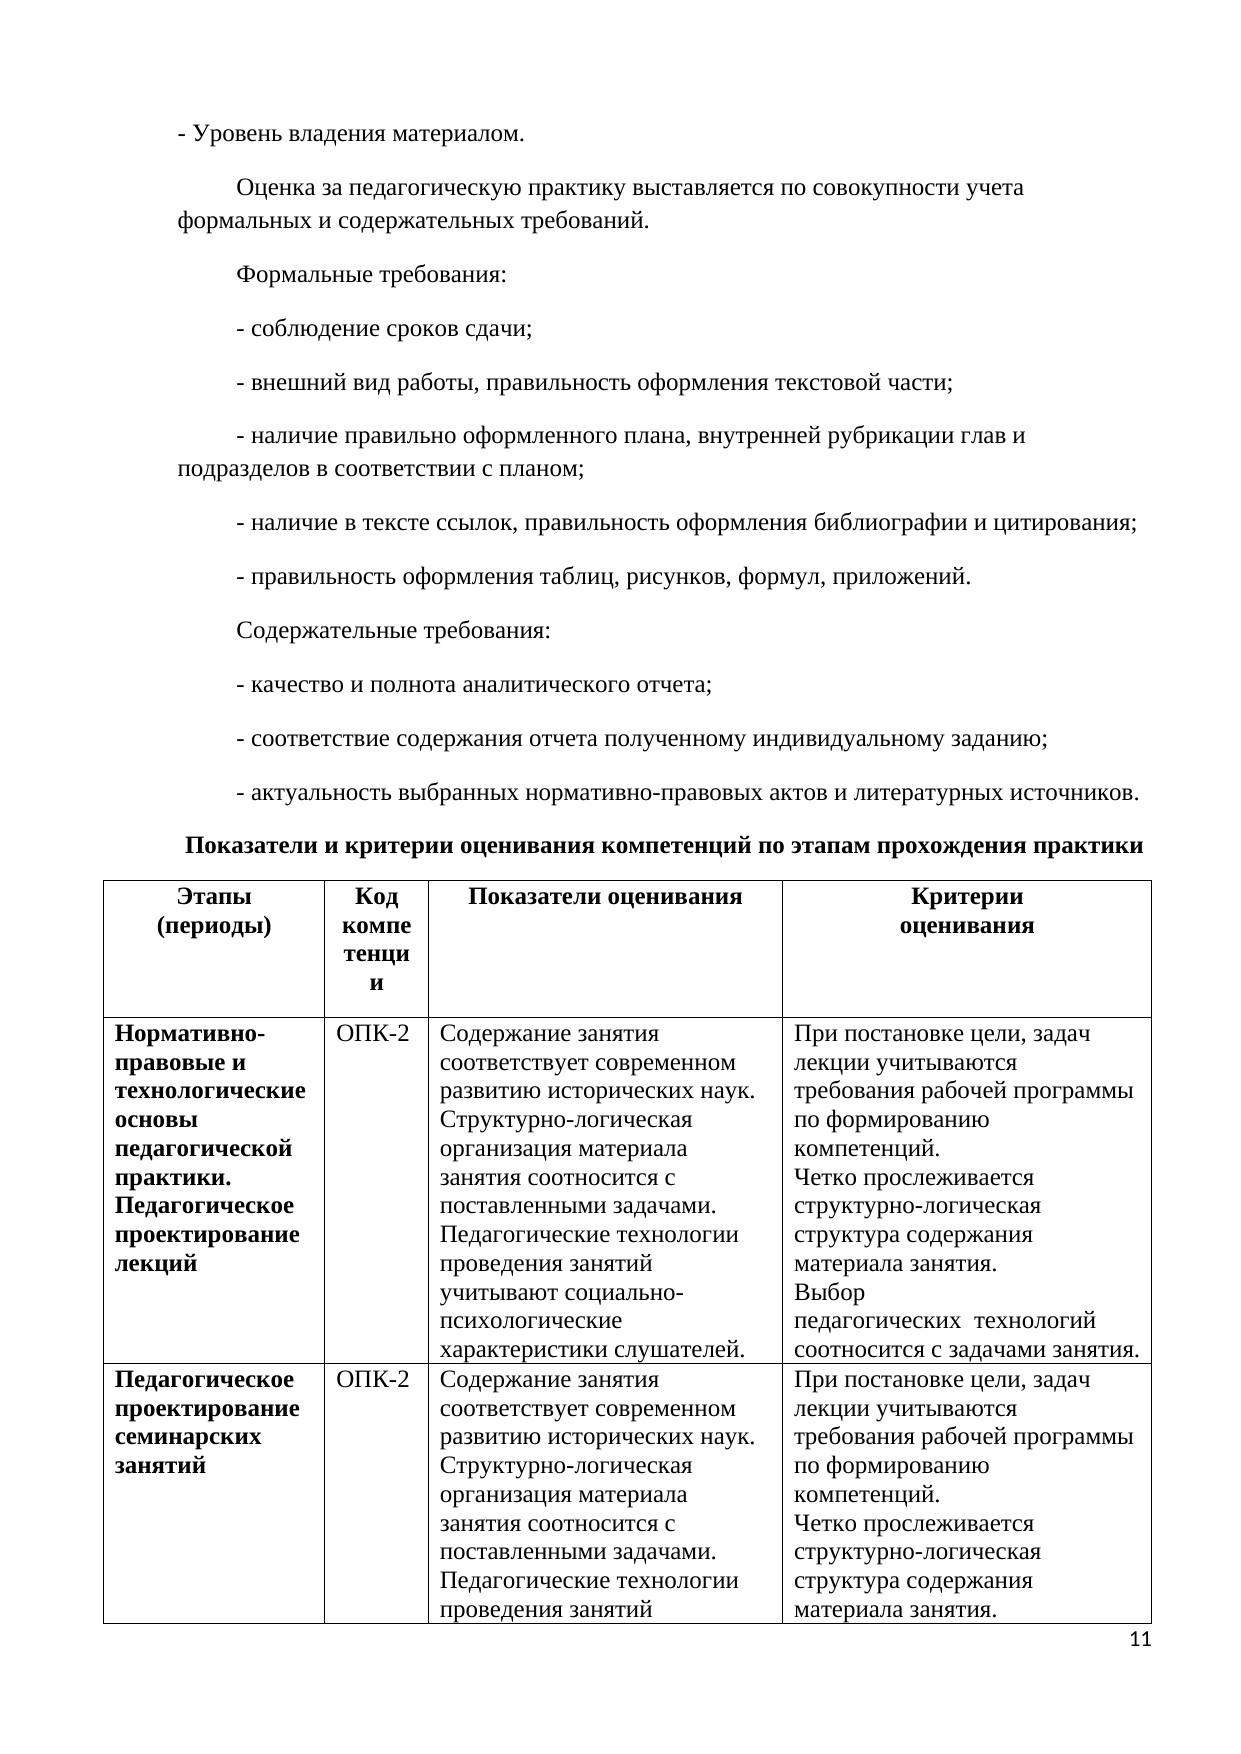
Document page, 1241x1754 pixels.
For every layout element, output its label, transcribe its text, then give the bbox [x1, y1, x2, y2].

table_header Код компетенции [325, 881, 428, 1017]
table_cell ОПК-2 [325, 1364, 428, 1623]
text - актуальность выбранных нормативно-правовых актов и литературных источников. [177, 777, 1152, 805]
text - внешний вид работы, правильность оформления текстовой части; [177, 367, 1152, 395]
table_header Показатели оценивания [429, 881, 782, 1017]
text - Уровень владения материалом. [177, 118, 1152, 147]
table_cell Нормативно-правовые и технологические основы педагогической практики. Педагогическое проектирование лекций [104, 1018, 324, 1363]
text - правильность оформления таблиц, рисунков, формул, приложений. [177, 561, 1152, 590]
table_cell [429, 1364, 782, 1623]
text Оценка за педагогическую практику выставляется по совокупности учета формальных и содержательных требований. [177, 172, 1152, 234]
text - наличие в тексте ссылок, правильность оформления библиографии и цитирования; [177, 507, 1152, 536]
text - соответствие содержания отчета полученному индивидуальному заданию; [177, 723, 1152, 751]
table_cell ОПК-2 [325, 1018, 428, 1363]
text - качество и полнота аналитического отчета; [177, 669, 1152, 698]
text - наличие правильно оформленного плана, внутренней рубрикации глав и подразделов в соответствии с планом; [177, 420, 1152, 482]
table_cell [104, 1364, 324, 1623]
text Показатели и критерии оценивания компетенций по этапам прохождения практики [177, 830, 1152, 859]
text - соблюдение сроков сдачи; [177, 313, 1152, 341]
text Содержательные требования: [177, 615, 1152, 644]
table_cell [783, 1364, 1151, 1623]
table_header Критерии оценивания [783, 881, 1151, 1017]
text Формальные требования: [177, 259, 1152, 288]
table_header Этапы (периоды) [104, 881, 324, 1017]
